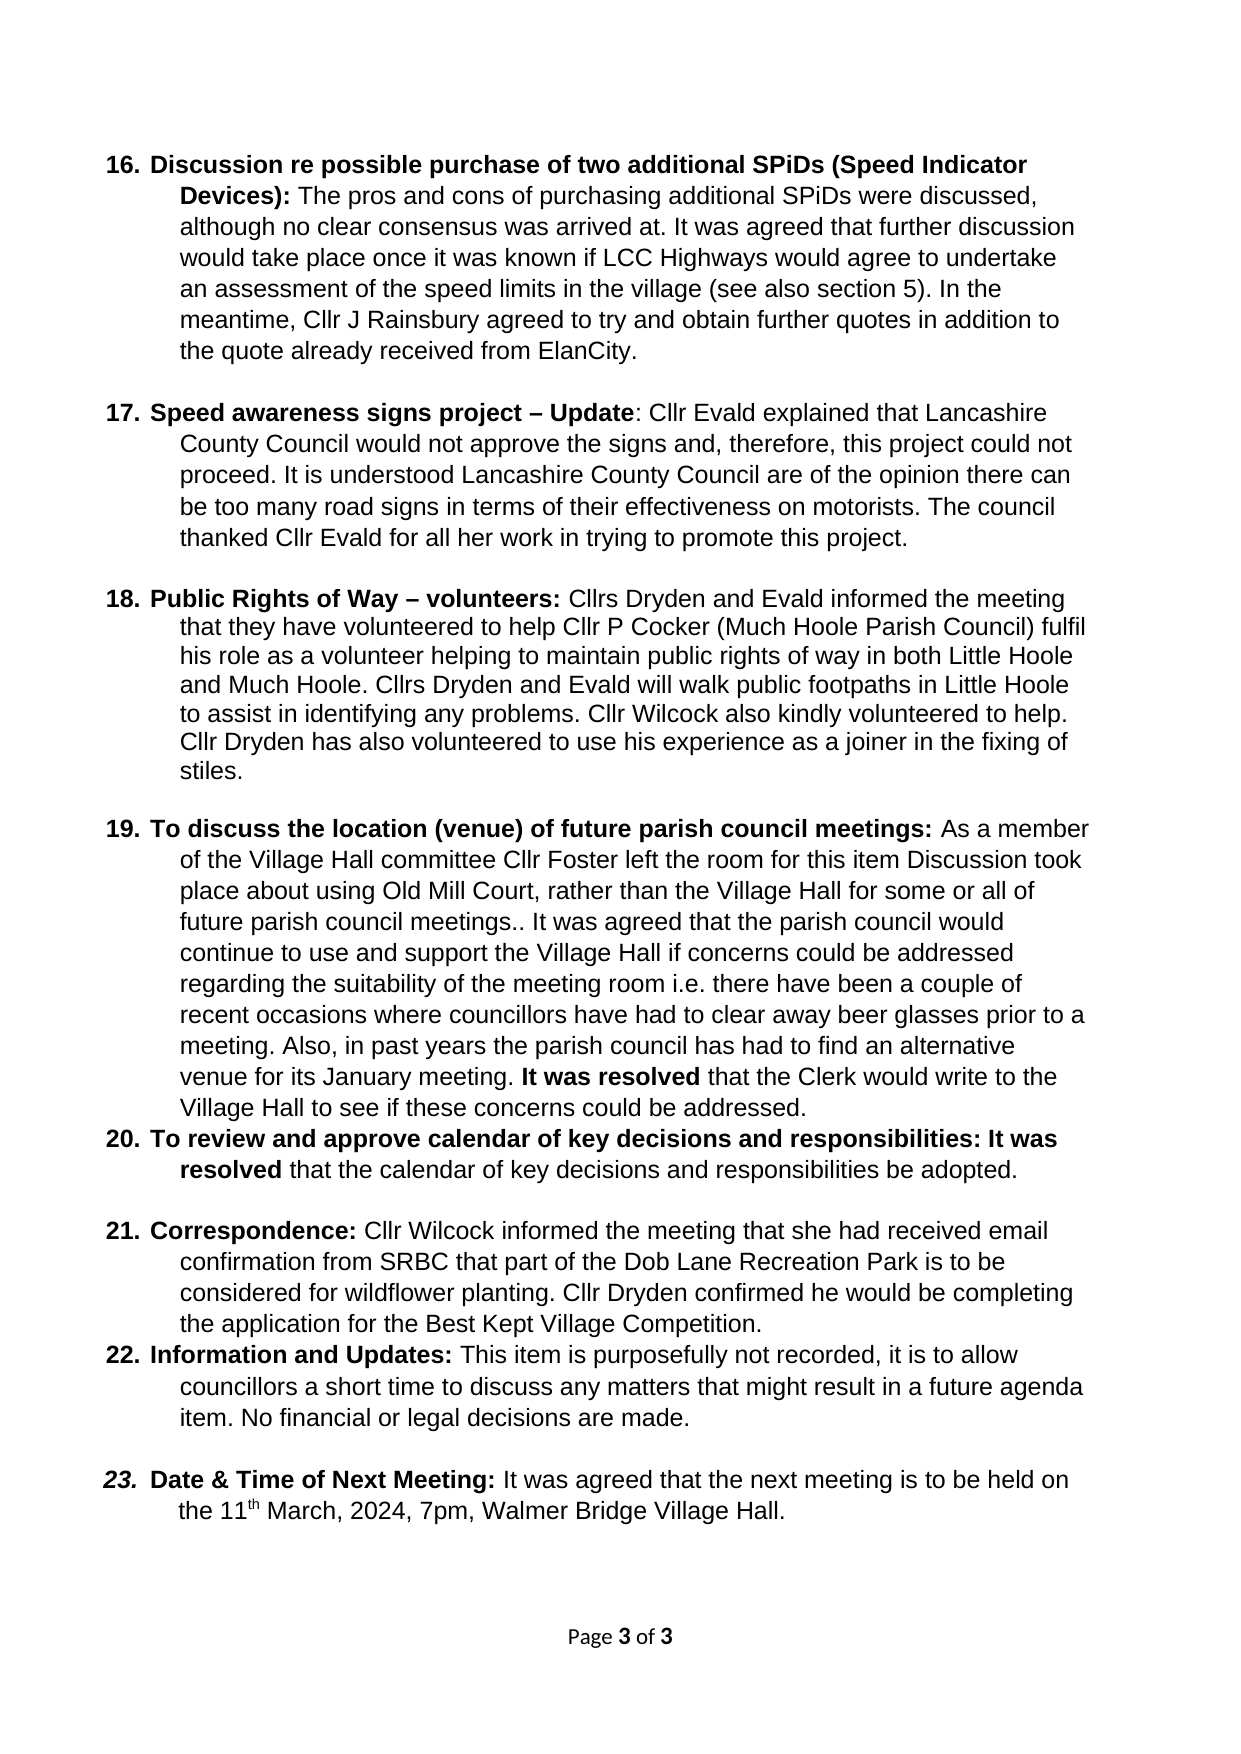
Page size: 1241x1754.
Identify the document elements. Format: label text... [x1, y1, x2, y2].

list Speed awareness signs project – Update: Cllr Evald explained that Lancashire County Council would not approve the signs and, therefore, this project could not proceed. It is understood Lancashire County Council are of the opinion there can be too many road signs in terms of their effectiveness on motorists. The council thanked Cllr Evald for all her work in trying to promote this project. [106, 398, 1090, 581]
list To discuss the location (venue) of future parish council meetings: As a member of the Village Hall committee Cllr Foster left the room for this item Discussion took place about using Old Mill Court, rather than the Village Hall for some or all of future parish council meetings.. It was agreed that the parish council would continue to use and support the Village Hall if concerns could be addressed regarding the suitability of the meeting room i.e. there have been a couple of recent occasions where councillors have had to clear away beer glasses prior to a meeting. Also, in past years the parish council has had to find an alternative venue for its January meeting. It was resolved that the Clerk would write to the Village Hall to see if these concerns could be addressed. [106, 814, 1090, 1122]
list Information and Updates: This item is purposefully not recorded, it is to allow councillors a short time to discuss any matters that might result in a future agenda item. No financial or legal decisions are made. [106, 1340, 1090, 1431]
list Correspondence: Cllr Wilcock informed the meeting that she had received email confirmation from SRBC that part of the Dob Lane Recreation Park is to be considered for wildflower planting. Cllr Dryden confirmed he would be completing the application for the Best Kept Village Competition. [106, 1216, 1090, 1338]
list Public Rights of Way – volunteers: Cllrs Dryden and Evald informed the meeting that they have volunteered to help Cllr P Cocker (Much Hoole Parish Council) fulfil his role as a volunteer helping to maintain public rights of way in both Little Hoole and Much Hoole. Cllrs Dryden and Evald will walk public footpaths in Little Hoole to assist in identifying any problems. Cllr Wilcock also kindly volunteered to help. Cllr Dryden has also volunteered to use his experience as a joiner in the fixing of stiles. [106, 584, 1090, 785]
list Date & Time of Next Meeting: It was agreed that the next meeting is to be held on the 11th March, 2024, 7pm, Walmer Bridge Village Hall. [103, 1464, 1090, 1554]
list Discussion re possible purchase of two additional SPiDs (Speed Indicator Devices): The pros and cons of purchasing additional SPiDs were discussed, although no clear consensus was arrived at. It was agreed that further discussion would take place once it was known if LCC Highways would agree to undertake an assessment of the speed limits in the village (see also section 5). In the meantime, Cllr J Rainsbury agreed to try and obtain further quotes in addition to the quote already received from ElanCity. [106, 150, 1090, 365]
list To review and approve calendar of key decisions and responsibilities: It was resolved that the calendar of key decisions and responsibilities be adopted. [106, 1124, 1090, 1214]
